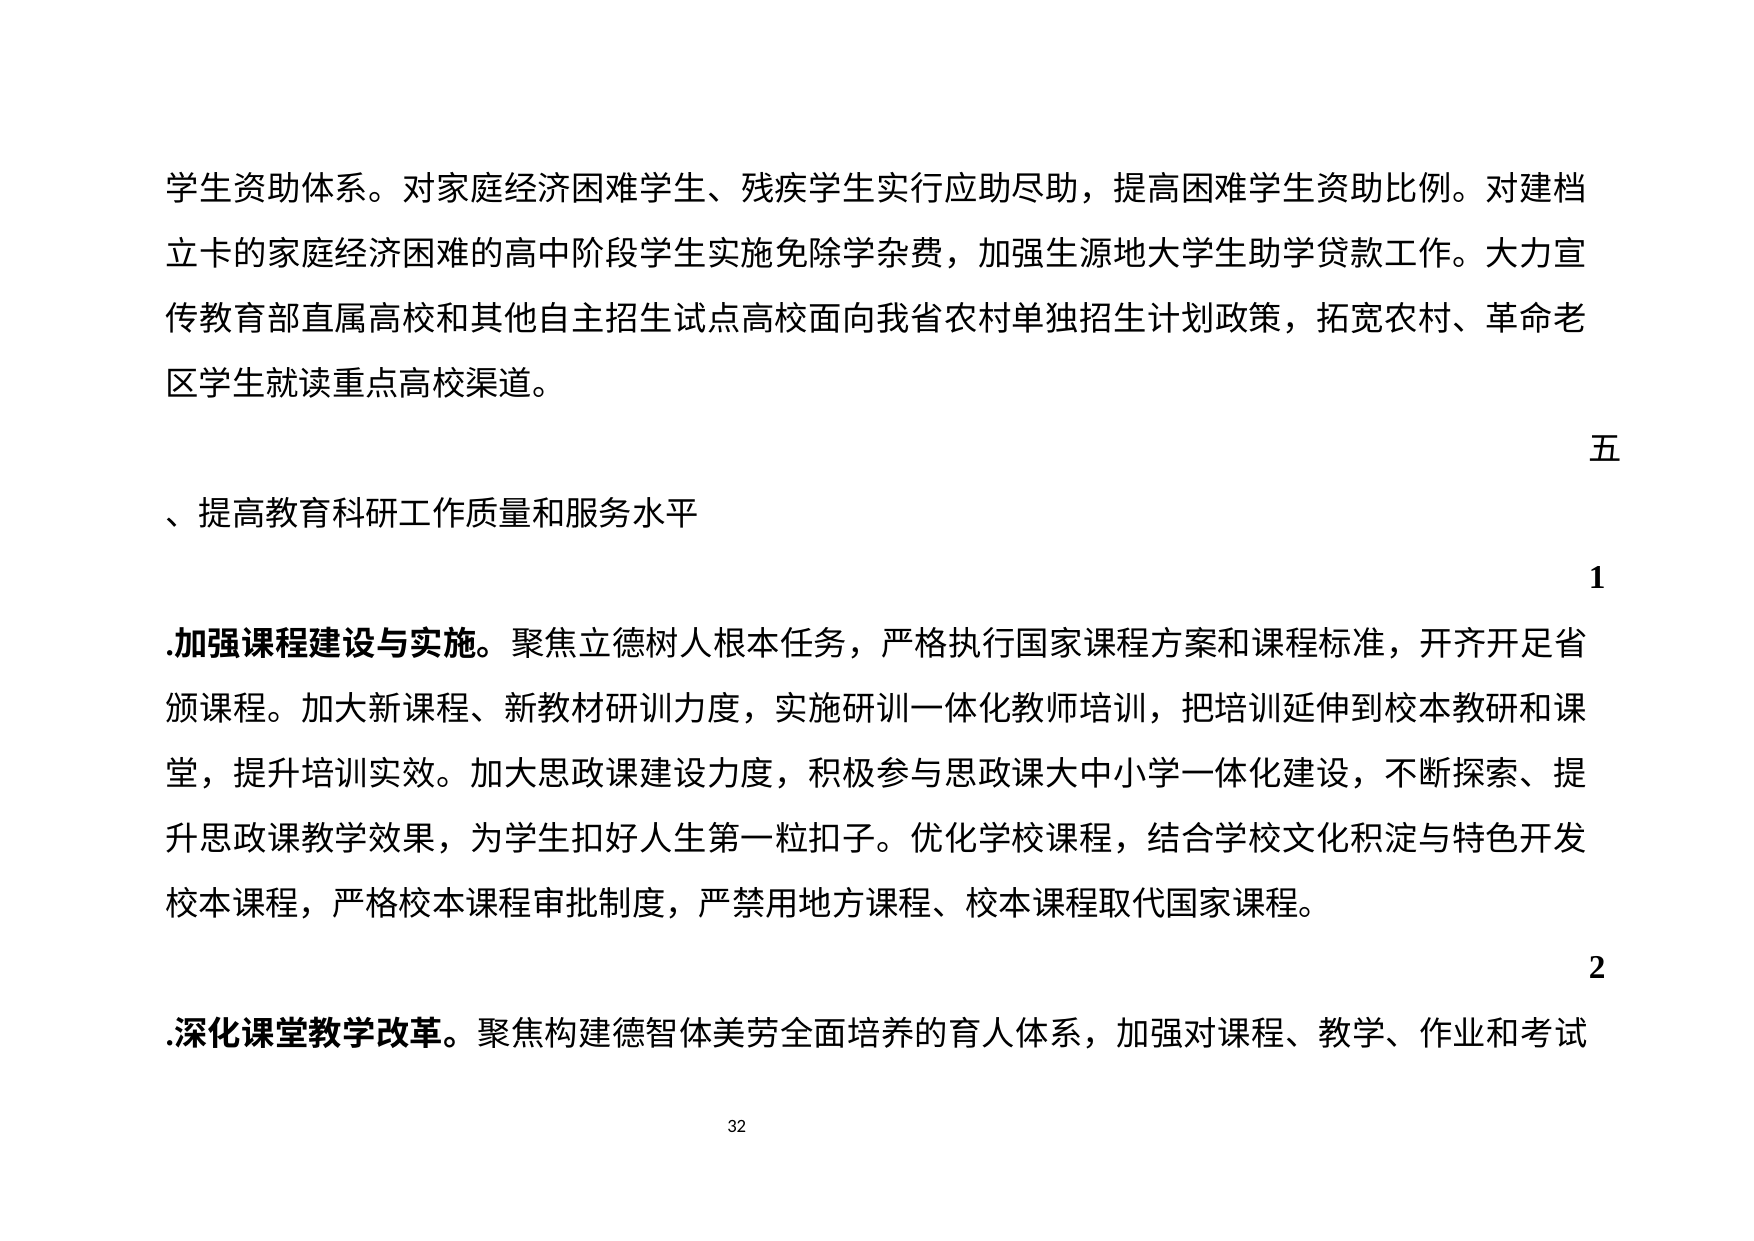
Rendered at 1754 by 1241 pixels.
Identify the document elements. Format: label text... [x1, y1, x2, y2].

text 1.加强课程建设与实施。聚焦立德树人根本任务，严格执行国家课程方案和课程标准，开齐开足省颁课程。加大新课程、新教材研训力度，实施研训一体化教师培训，把培训延伸到校本教研和课堂，提升培训实效。加大思政课建设力度，积极参与思政课大中小学一体化建设，不断探索、提升思政课教学效果，为学生扣好人生第一粒扣子。优化学校课程，结合学校文化积淀与特色开发校本课程，严格校本课程审批制度，严禁用地方课程、校本课程取代国家课程。 [165, 543, 1588, 933]
text 五、提高教育科研工作质量和服务水平 [165, 413, 1588, 543]
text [165, 933, 1588, 1063]
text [165, 153, 1588, 413]
